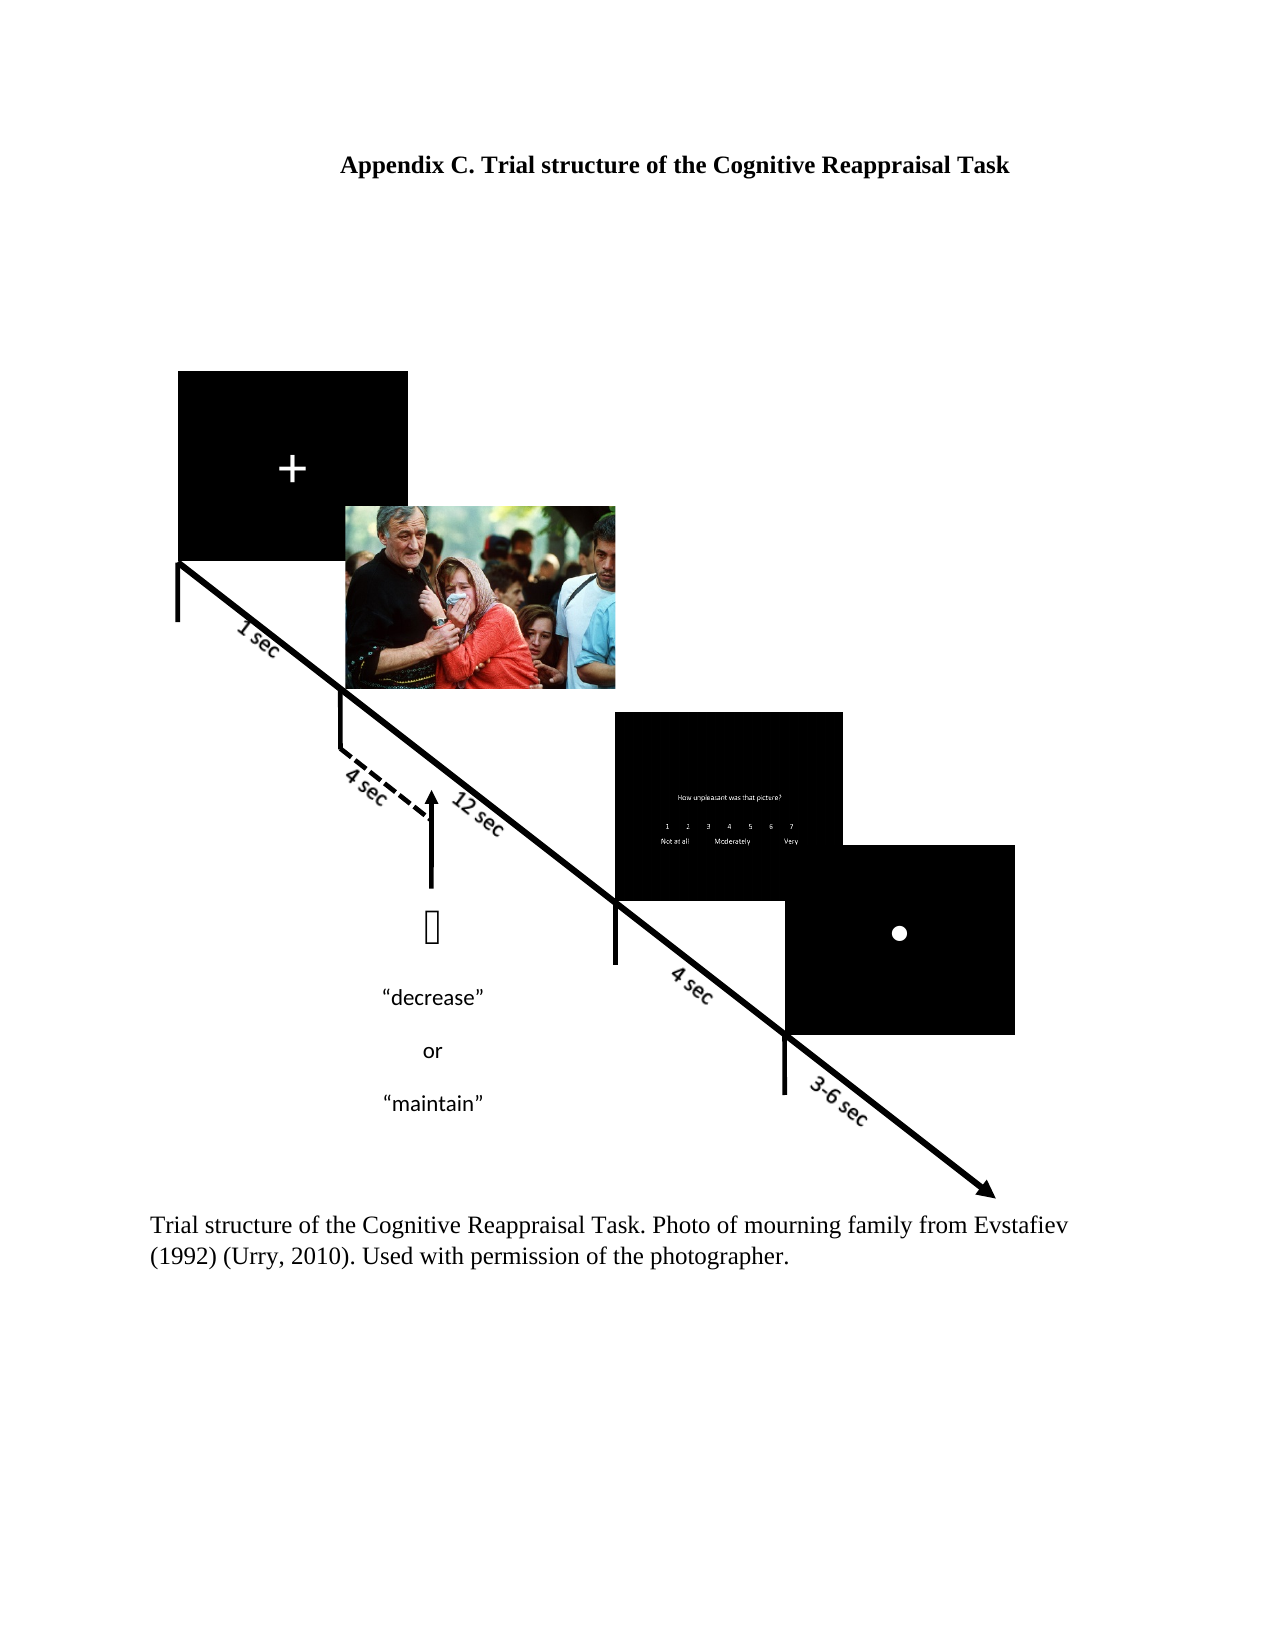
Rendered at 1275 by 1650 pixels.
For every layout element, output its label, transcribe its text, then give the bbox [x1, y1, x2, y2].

picture [615, 712, 843, 901]
text Appendix C. Trial structure of the Cognitive Reappraisal Task [150, 150, 1125, 179]
picture [345, 506, 616, 689]
text Trial structure of the Cognitive Reappraisal Task. Photo of mourning family from Evstafiev (1992) (Urry, 2010). Used with permission of the photographer. [150, 1210, 1125, 1269]
